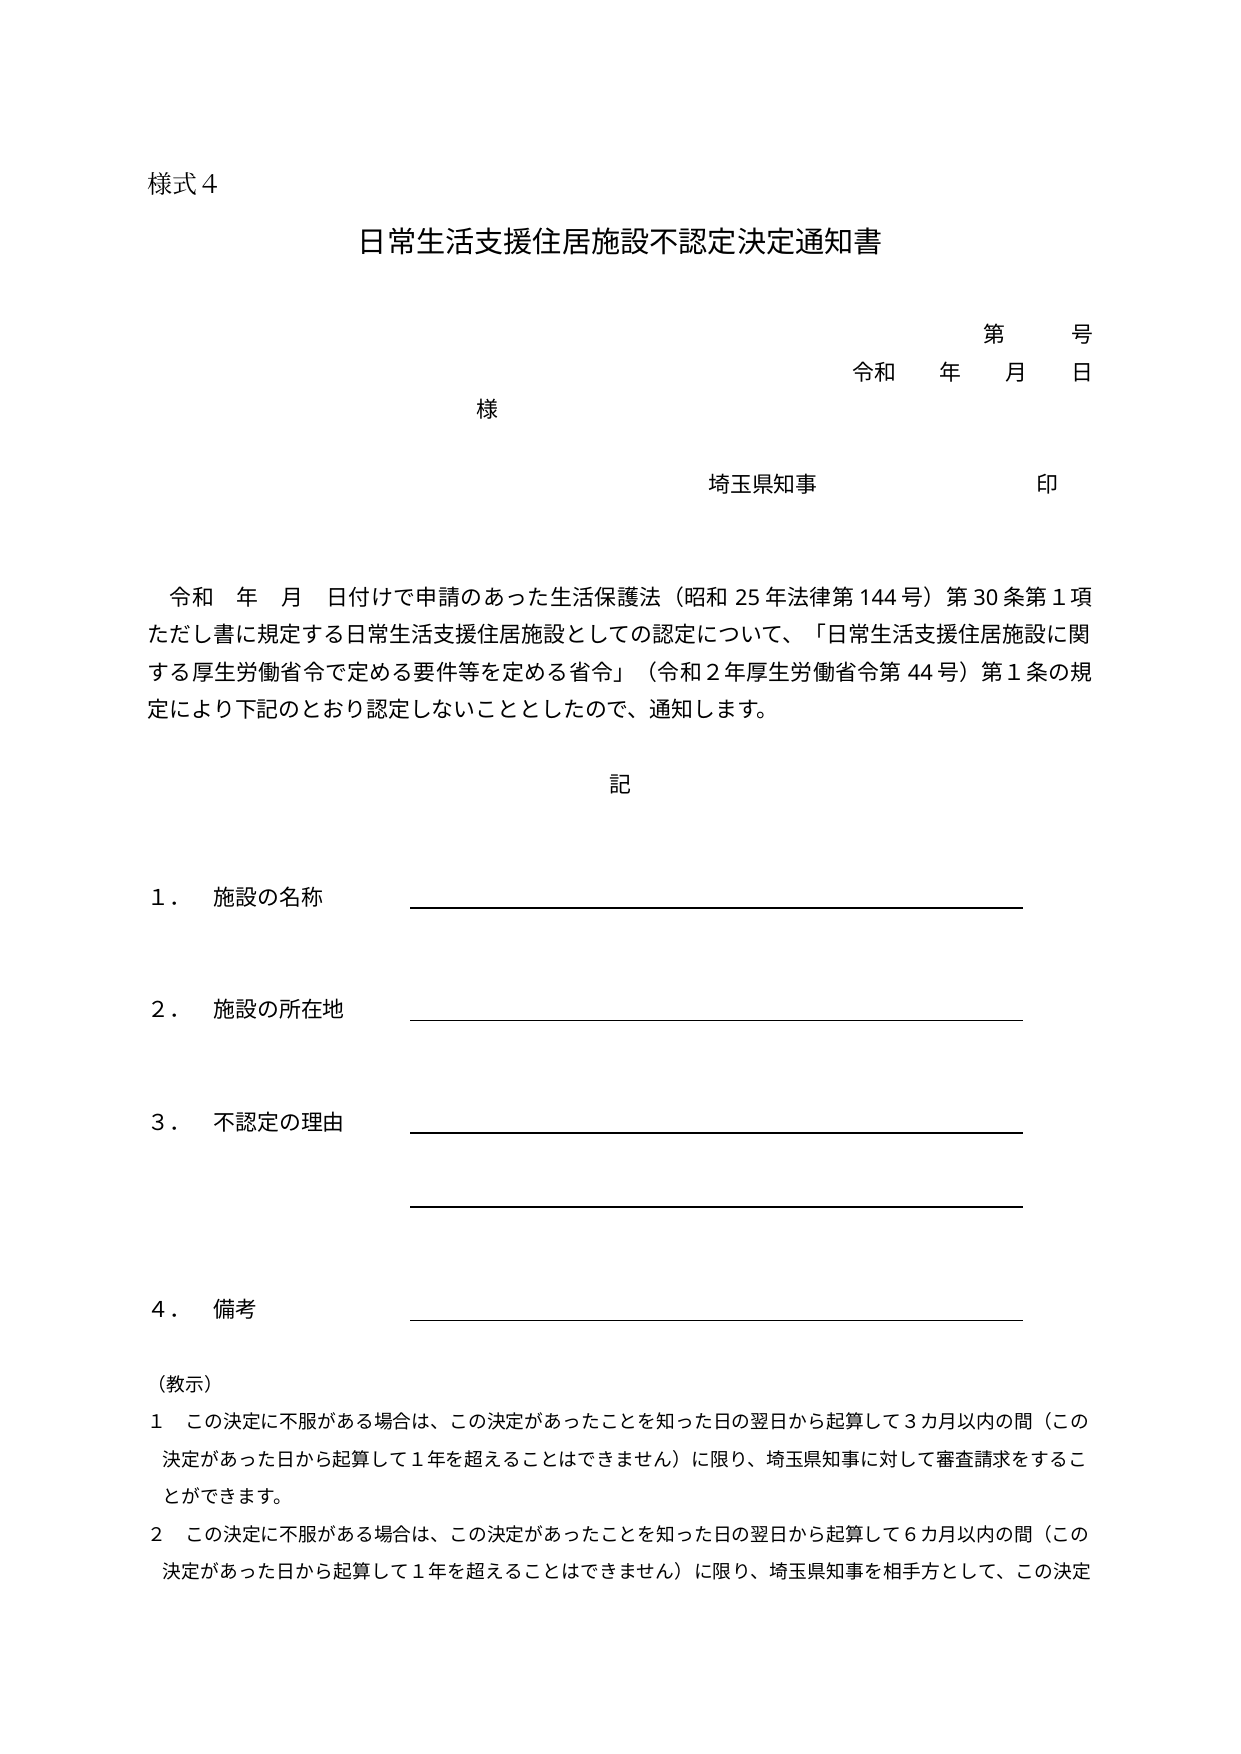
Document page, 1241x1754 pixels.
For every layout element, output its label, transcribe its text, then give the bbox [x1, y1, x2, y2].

text 様 [148, 389, 1092, 427]
text １ この決定に不服がある場合は、この決定があったことを知った日の翌日から起算して３カ月以内の間（この決定があった日から起算して１年を超えることはできません）に限り、埼玉県知事に対して審査請求をすることができます。 [148, 1402, 1092, 1514]
text 埼玉県知事 印 [664, 464, 1092, 502]
text （教示） [148, 1364, 1092, 1402]
text ３． 不認定の理由 [148, 1102, 1092, 1177]
text 日常生活支援住居施設不認定決定通知書 [148, 202, 1092, 277]
text 令和 年 月 日 [148, 352, 1092, 389]
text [148, 1514, 1092, 1589]
text 令和 年 月 日付けで申請のあった生活保護法（昭和25年法律第144号）第30条第１項ただし書に規定する日常生活支援住居施設としての認定について、「日常生活支援住居施設に関する厚生労働省令で定める要件等を定める省令」（令和２年厚生労働省令第44号）第１条の規定により下記のとおり認定しないこととしたので、通知します。 [148, 577, 1092, 727]
text 記 [148, 764, 1092, 802]
text ４． 備考 [148, 1289, 1092, 1327]
text １． 施設の名称 [148, 877, 1092, 952]
text 様式４ [148, 164, 1092, 202]
text 第 号 [148, 314, 1092, 352]
text ２． 施設の所在地 [148, 989, 1092, 1064]
